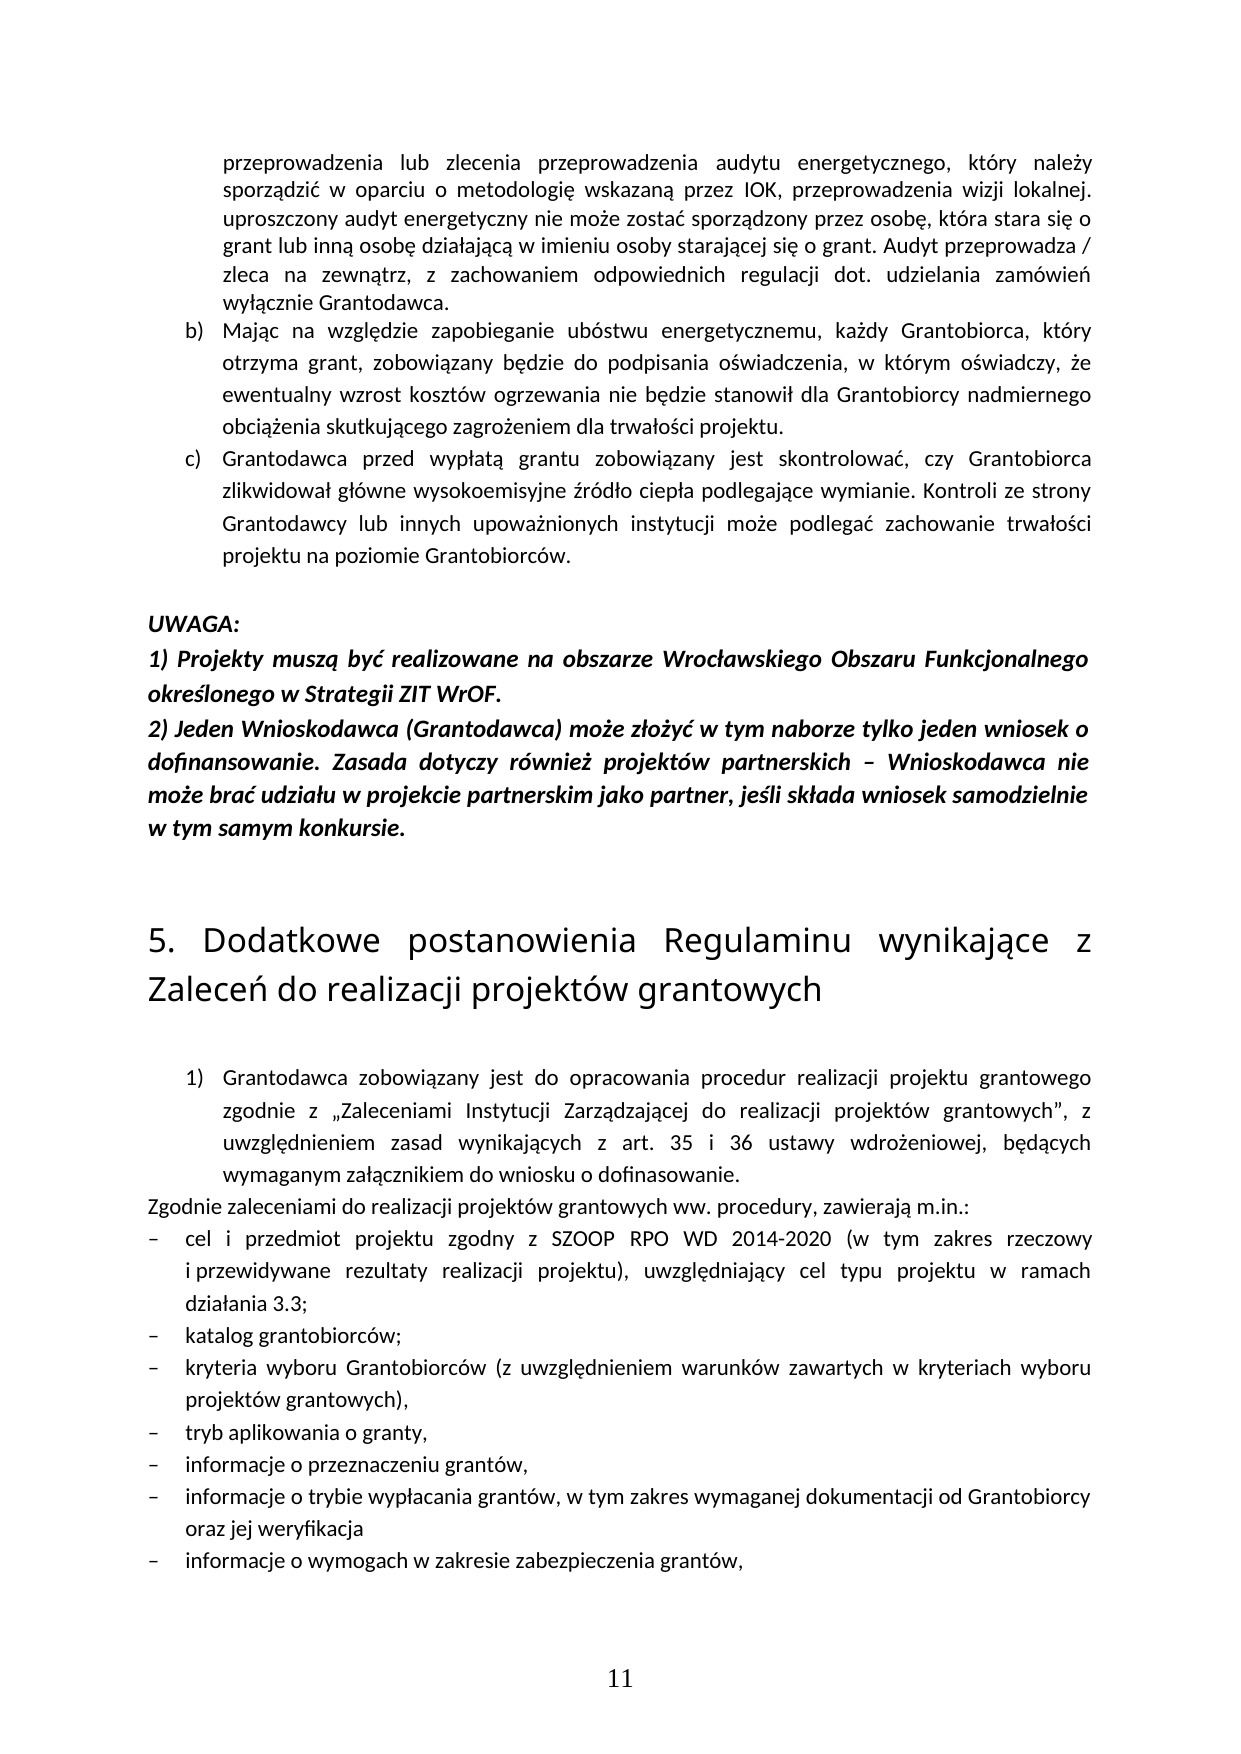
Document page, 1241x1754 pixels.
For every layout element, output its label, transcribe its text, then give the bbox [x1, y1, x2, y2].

list Grantodawca zobowiązany jest do opracowania procedur realizacji projektu grantowego zgodnie z „Zaleceniami Instytucji Zarządzającej do realizacji projektów grantowych”, z uwzględnieniem zasad wynikających z art. 35 i 36 ustawy wdrożeniowej, będących wymaganym załącznikiem do wniosku o dofinasowanie. [185, 1063, 1093, 1188]
subtitle 5. Dodatkowe postanowienia Regulaminu wynikające z Zaleceń do realizacji projektów grantowych [148, 917, 1093, 1011]
list tryb aplikowania o granty, [148, 1418, 1093, 1446]
text Zgodnie zaleceniami do realizacji projektów grantowych ww. procedury, zawierają m.in.: [148, 1192, 1093, 1220]
text 2) Jeden Wnioskodawca (Grantodawca) może złożyć w tym naborze tylko jeden wniosek o dofinansowanie. Zasada dotyczy również projektów partnerskich – Wnioskodawca nie może brać udziału w projekcie partnerskim jako partner, jeśli składa wniosek samodzielnie w tym samym konkursie. [148, 713, 1093, 842]
list informacje o przeznaczeniu grantów, [148, 1450, 1093, 1478]
list katalog grantobiorców; [148, 1321, 1093, 1349]
text UWAGA: [148, 608, 1093, 639]
list Grantodawca przed wypłatą grantu zobowiązany jest skontrolować, czy Grantobiorca zlikwidował główne wysokoemisyjne źródło ciepła podlegające wymianie. Kontroli ze strony Grantodawcy lub innych upoważnionych instytucji może podlegać zachowanie trwałości projektu na poziomie Grantobiorców. [185, 444, 1093, 569]
text 1) Projekty muszą być realizowane na obszarze Wrocławskiego Obszaru Funkcjonalnego określonego w Strategii ZIT WrOF. [148, 643, 1093, 709]
list informacje o trybie wypłacania grantów, w tym zakres wymaganej dokumentacji od Grantobiorcy oraz jej weryfikacja [148, 1482, 1093, 1542]
list cel i przedmiot projektu zgodny z SZOOP RPO WD 2014-2020 (w tym zakres rzeczowy i przewidywane rezultaty realizacji projektu), uwzględniający cel typu projektu w ramach działania 3.3; [148, 1224, 1093, 1317]
list informacje o wymogach w zakresie zabezpieczenia grantów, [148, 1546, 1093, 1574]
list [185, 148, 1093, 316]
list kryteria wyboru Grantobiorców (z uwzględnieniem warunków zawartych w kryteriach wyboru projektów grantowych), [148, 1353, 1093, 1413]
list Mając na względzie zapobieganie ubóstwu energetycznemu, każdy Grantobiorca, który otrzyma grant, zobowiązany będzie do podpisania oświadczenia, w którym oświadczy, że ewentualny wzrost kosztów ogrzewania nie będzie stanowił dla Grantobiorcy nadmiernego obciążenia skutkującego zagrożeniem dla trwałości projektu. [185, 316, 1093, 440]
